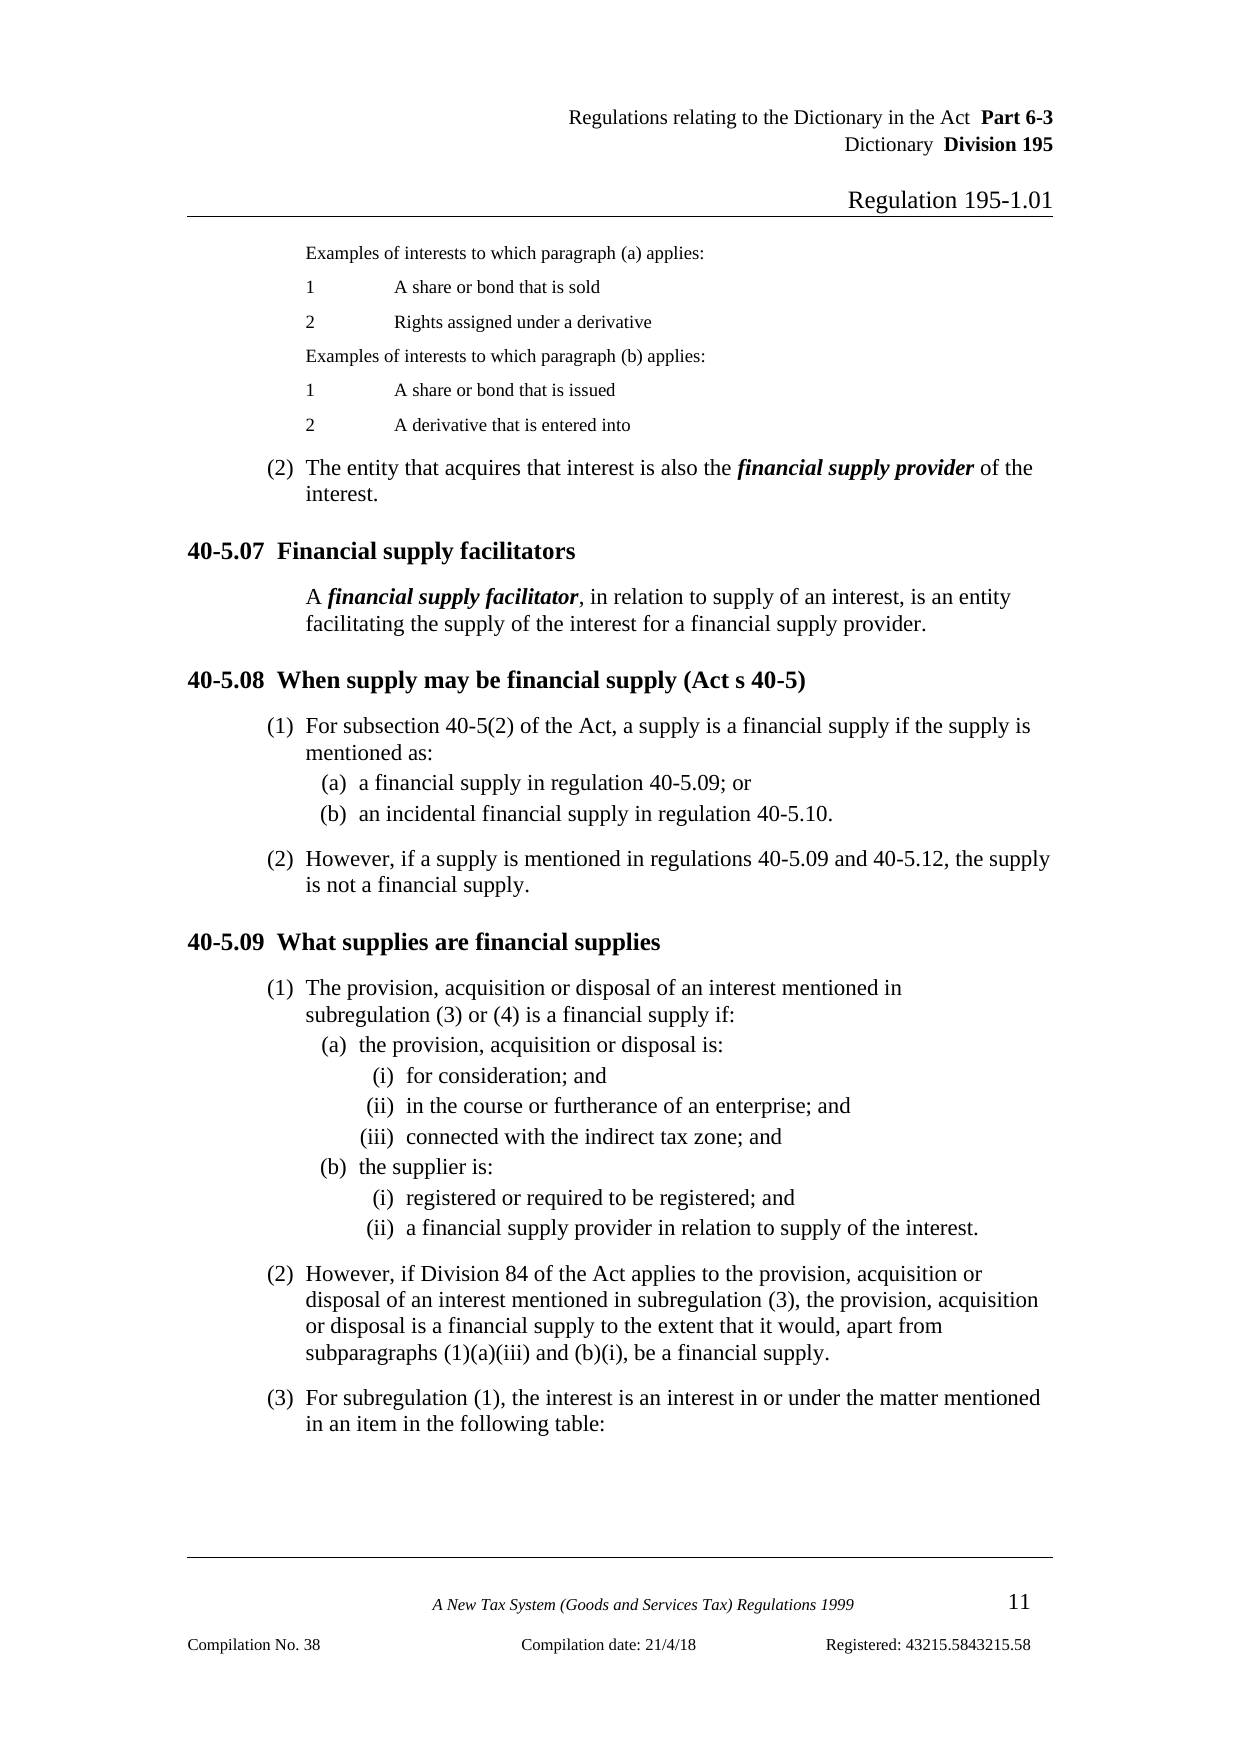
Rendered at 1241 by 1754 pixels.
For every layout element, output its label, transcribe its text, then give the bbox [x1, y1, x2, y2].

text (b) an incidental financial supply in regulation 40-5.10. [187, 800, 1053, 826]
text (2) The entity that acquires that interest is also the financial supply provider of the interest. [187, 454, 1053, 507]
text (ii) a financial supply provider in relation to supply of the interest. [187, 1214, 1053, 1241]
text A financial supply facilitator, in relation to supply of an interest, is an entity facilitating the supply of the interest for a financial supply provider. [187, 583, 1053, 636]
text 2 Rights assigned under a derivative [305, 311, 1053, 332]
text (b) the supplier is: [187, 1153, 1053, 1180]
text (3) For subregulation (1), the interest is an interest in or under the matter mentioned in an item in the following table: [187, 1384, 1053, 1436]
text (a) a financial supply in regulation 40-5.09; or [187, 769, 1053, 796]
text (i) for consideration; and [187, 1062, 1053, 1088]
text 2 A derivative that is entered into [305, 413, 1053, 435]
text Examples of interests to which paragraph (a) applies: [305, 242, 1053, 264]
text 40-5.09 What supplies are financial supplies [187, 927, 1053, 956]
text 40-5.08 When supply may be financial supply (Act s 40-5) [187, 665, 1053, 694]
text (2) However, if a supply is mentioned in regulations 40-5.09 and 40-5.12, the supply is not a financial supply. [187, 845, 1053, 898]
text (1) The provision, acquisition or disposal of an interest mentioned in subregulation (3) or (4) is a financial supply if: [187, 974, 1053, 1027]
text (iii) connected with the indirect tax zone; and [187, 1123, 1053, 1149]
text (2) However, if Division 84 of the Act applies to the provision, acquisition or disposal of an interest mentioned in subregulation (3), the provision, acquisition or disposal is a financial supply to the extent that it would, apart from subparagraphs (1)(a)(iii) and (b)(i), be a financial supply. [187, 1259, 1053, 1365]
text (a) the provision, acquisition or disposal is: [187, 1031, 1053, 1058]
text 1 A share or bond that is issued [305, 379, 1053, 401]
text (i) registered or required to be registered; and [187, 1184, 1053, 1210]
text (ii) in the course or furtherance of an enterprise; and [187, 1092, 1053, 1119]
text 40-5.07 Financial supply facilitators [187, 536, 1053, 564]
text 1 A share or bond that is sold [305, 276, 1053, 298]
text Examples of interests to which paragraph (b) applies: [305, 345, 1053, 367]
text (1) For subsection 40-5(2) of the Act, a supply is a financial supply if the supply is mentioned as: [187, 713, 1053, 765]
